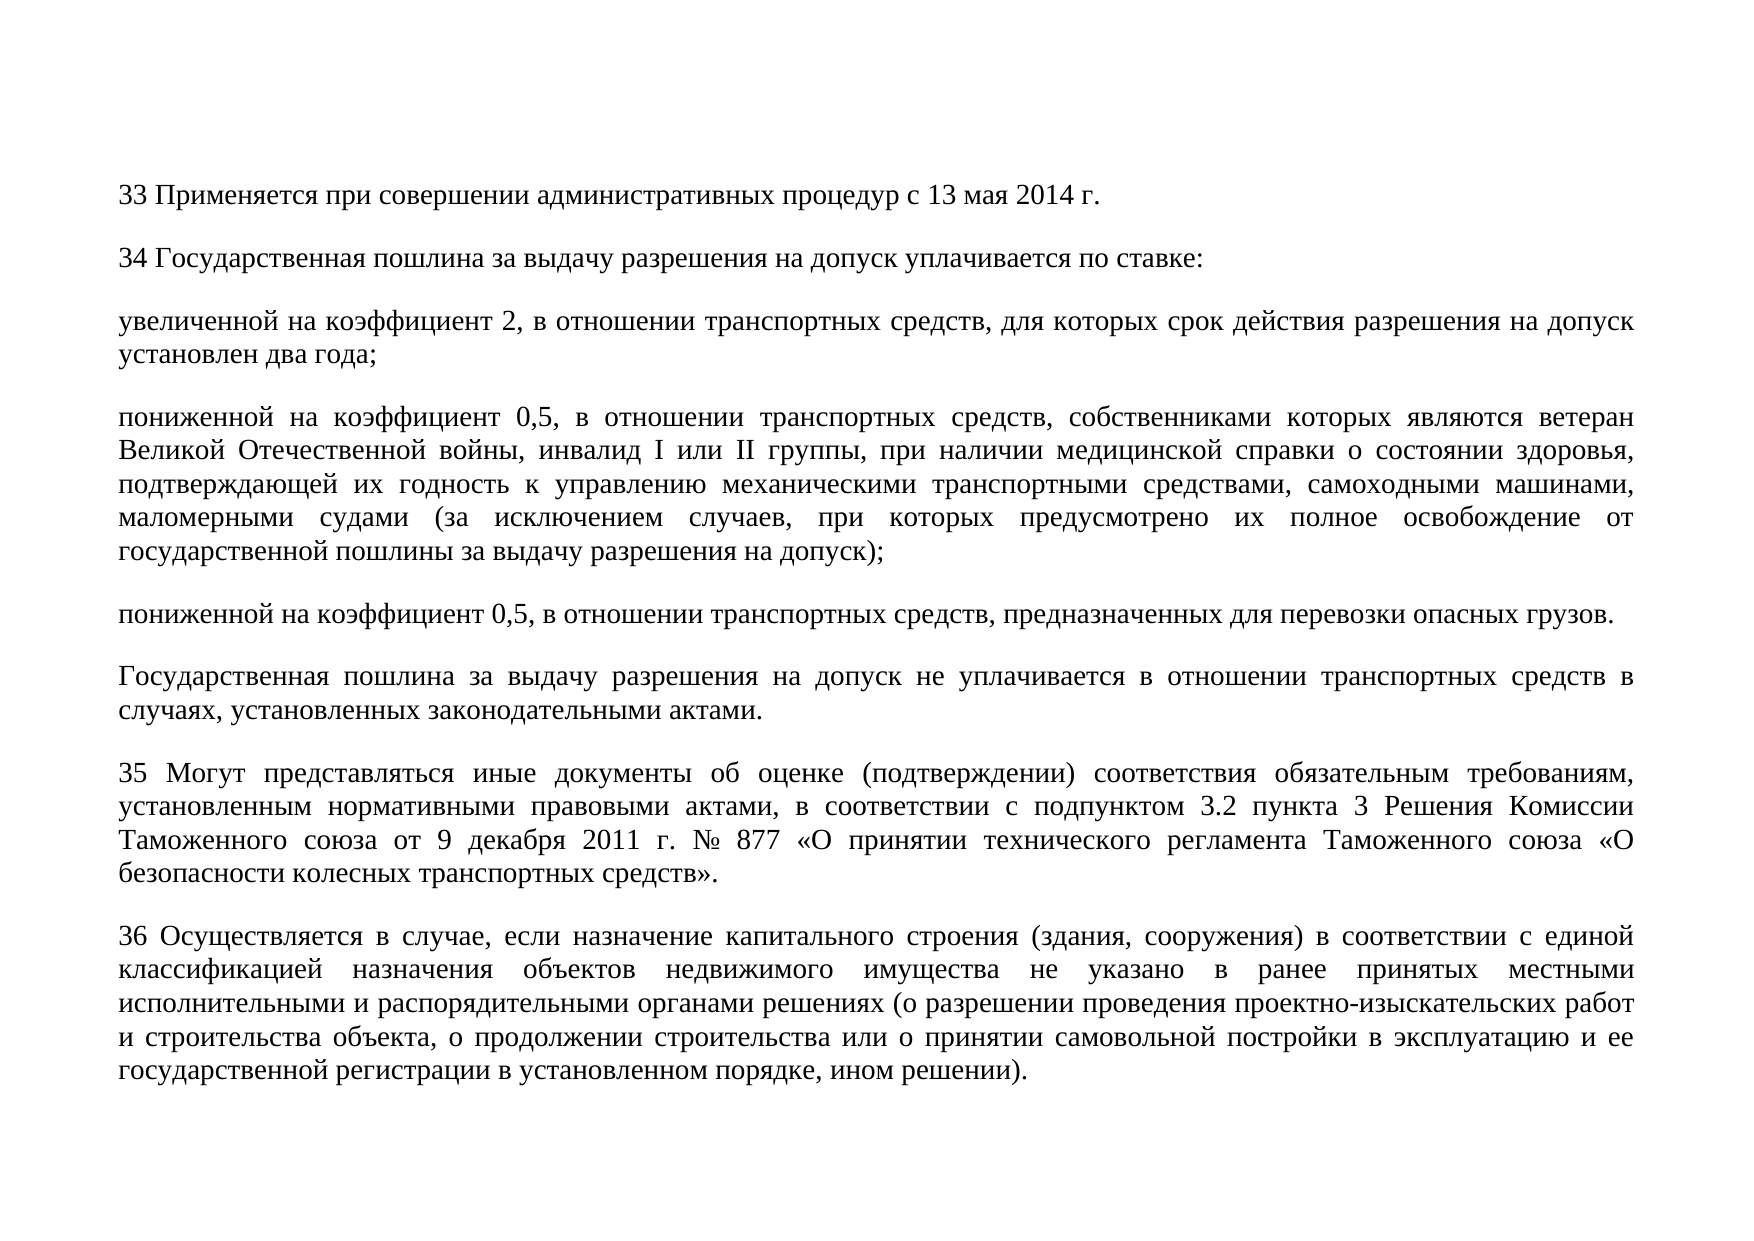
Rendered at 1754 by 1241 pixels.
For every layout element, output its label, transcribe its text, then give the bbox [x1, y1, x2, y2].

text пониженной на коэффициент 0,5, в отношении транспортных средств, собственниками которых являются ветеран Великой Отечественной войны, инвалид I или II группы, при наличии медицинской справки о состоянии здоровья, подтверждающей их годность к управлению механическими транспортными средствами, самоходными машинами, маломерными судами (за исключением случаев, при которых предусмотрено их полное освобождение от государственной пошлины за выдачу разрешения на допуск); [118, 399, 1636, 567]
text 33 Применяется при совершении административных процедур с 13 мая 2014 г. [118, 177, 1636, 211]
text 35 Могут представляться иные документы об оценке (подтверждении) соответствия обязательным требованиям, установленным нормативными правовыми актами, в соответствии с подпунктом 3.2 пункта 3 Решения Комиссии Таможенного союза от 9 декабря 2011 г. № 877 «О принятии технического регламента Таможенного союза «О безопасности колесных транспортных средств». [118, 755, 1636, 889]
text увеличенной на коэффициент 2, в отношении транспортных средств, для которых срок действия разрешения на допуск установлен два года; [118, 303, 1636, 370]
text пониженной на коэффициент 0,5, в отношении транспортных средств, предназначенных для перевозки опасных грузов. [118, 596, 1636, 629]
text 34 Государственная пошлина за выдачу разрешения на допуск уплачивается по ставке: [118, 240, 1636, 273]
text Государственная пошлина за выдачу разрешения на допуск не уплачивается в отношении транспортных средств в случаях, установленных законодательными актами. [118, 658, 1636, 726]
text 36 Осуществляется в случае, если назначение капитального строения (здания, сооружения) в соответствии с единой классификацией назначения объектов недвижимого имущества не указано в ранее принятых местными исполнительными и распорядительными органами решениях (о разрешении проведения проектно-изыскательских работ и строительства объекта, о продолжении строительства или о принятии самовольной постройки в эксплуатацию и ее государственной регистрации в установленном порядке, ином решении). [118, 918, 1636, 1086]
